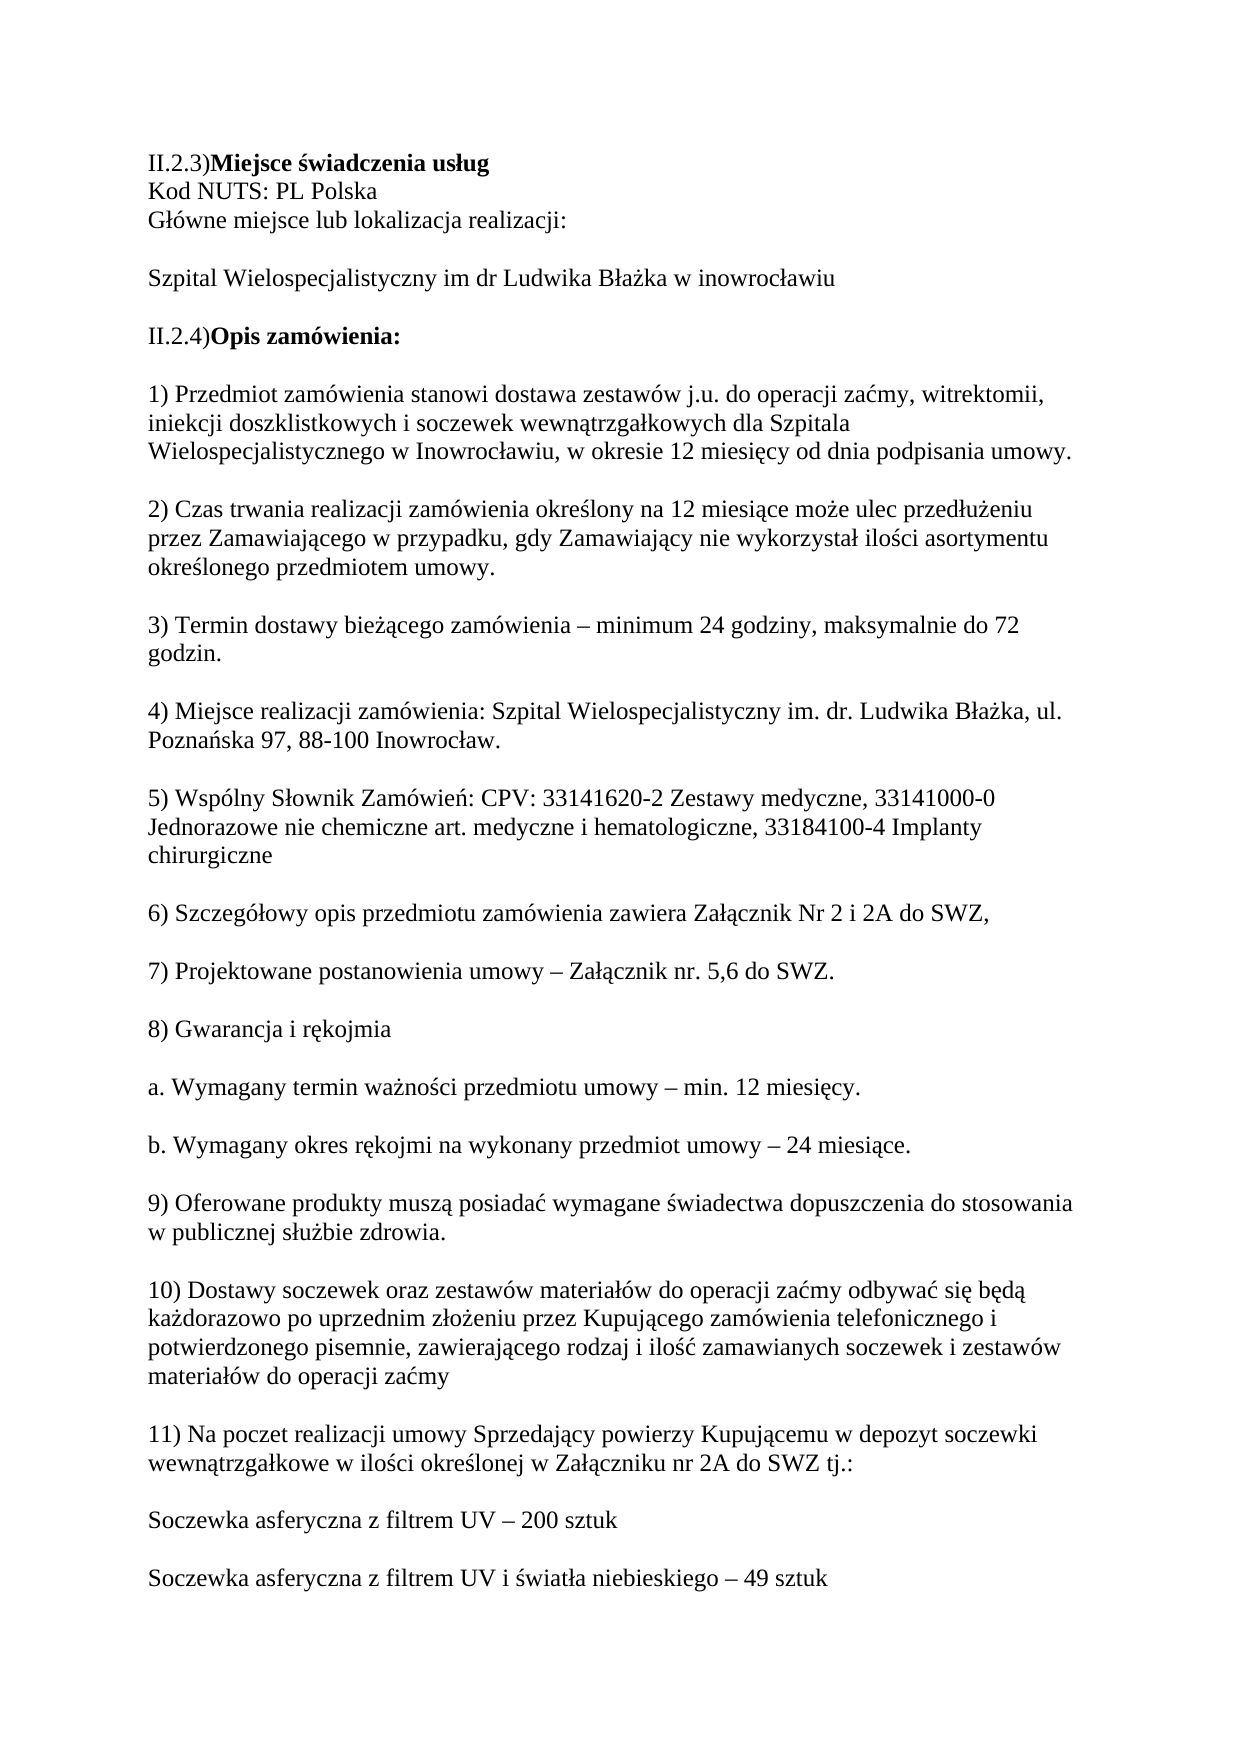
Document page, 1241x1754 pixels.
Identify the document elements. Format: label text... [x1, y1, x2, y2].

text 4) Miejsce realizacji zamówienia: Szpital Wielospecjalistyczny im. dr. Ludwika Błażka, ul. Poznańska 97, 88-100 Inowrocław. [148, 696, 1093, 754]
text 9) Oferowane produkty muszą posiadać wymagane świadectwa dopuszczenia do stosowania w publicznej służbie zdrowia. [148, 1188, 1093, 1246]
text 6) Szczegółowy opis przedmiotu zamówienia zawiera Załącznik Nr 2 i 2A do SWZ, [148, 898, 1093, 927]
text 1) Przedmiot zamówienia stanowi dostawa zestawów j.u. do operacji zaćmy, witrektomii, iniekcji doszklistkowych i soczewek wewnątrzgałkowych dla Szpitala Wielospecjalistycznego w Inowrocławiu, w okresie 12 miesięcy od dnia podpisania umowy. [148, 379, 1093, 465]
text b. Wymagany okres rękojmi na wykonany przedmiot umowy – 24 miesiące. [148, 1130, 1093, 1159]
text 11) Na poczet realizacji umowy Sprzedający powierzy Kupującemu w depozyt soczewki wewnątrzgałkowe w ilości określonej w Załączniku nr 2A do SWZ tj.: [148, 1419, 1093, 1476]
text 5) Wspólny Słownik Zamówień: CPV: 33141620-2 Zestawy medyczne, 33141000-0 Jednorazowe nie chemiczne art. medyczne i hematologiczne, 33184100-4 Implanty chirurgiczne [148, 783, 1093, 869]
text Soczewka asferyczna z filtrem UV – 200 sztuk [148, 1506, 1093, 1534]
text 2) Czas trwania realizacji zamówienia określony na 12 miesiące może ulec przedłużeniu przez Zamawiającego w przypadku, gdy Zamawiający nie wykorzystał ilości asortymentu określonego przedmiotem umowy. [148, 494, 1093, 581]
text II.2.4)Opis zamówienia: [148, 321, 1093, 350]
text Główne miejsce lub lokalizacja realizacji: [148, 205, 1093, 234]
text a. Wymagany termin ważności przedmiotu umowy – min. 12 miesięcy. [148, 1072, 1093, 1101]
text Kod NUTS: PL Polska [148, 176, 1093, 205]
text 8) Gwarancja i rękojmia [148, 1014, 1093, 1043]
text 7) Projektowane postanowienia umowy – Załącznik nr. 5,6 do SWZ. [148, 956, 1093, 985]
text 10) Dostawy soczewek oraz zestawów materiałów do operacji zaćmy odbywać się będą każdorazowo po uprzednim złożeniu przez Kupującego zamówienia telefonicznego i potwierdzonego pisemnie, zawierającego rodzaj i ilość zamawianych soczewek i zestawów materiałów do operacji zaćmy [148, 1275, 1093, 1390]
text II.2.3)Miejsce świadczenia usług [148, 148, 1093, 176]
text Szpital Wielospecjalistyczny im dr Ludwika Błażka w inowrocławiu [148, 263, 1093, 292]
text 3) Termin dostawy bieżącego zamówienia – minimum 24 godziny, maksymalnie do 72 godzin. [148, 610, 1093, 667]
text Soczewka asferyczna z filtrem UV i światła niebieskiego – 49 sztuk [148, 1563, 1093, 1592]
